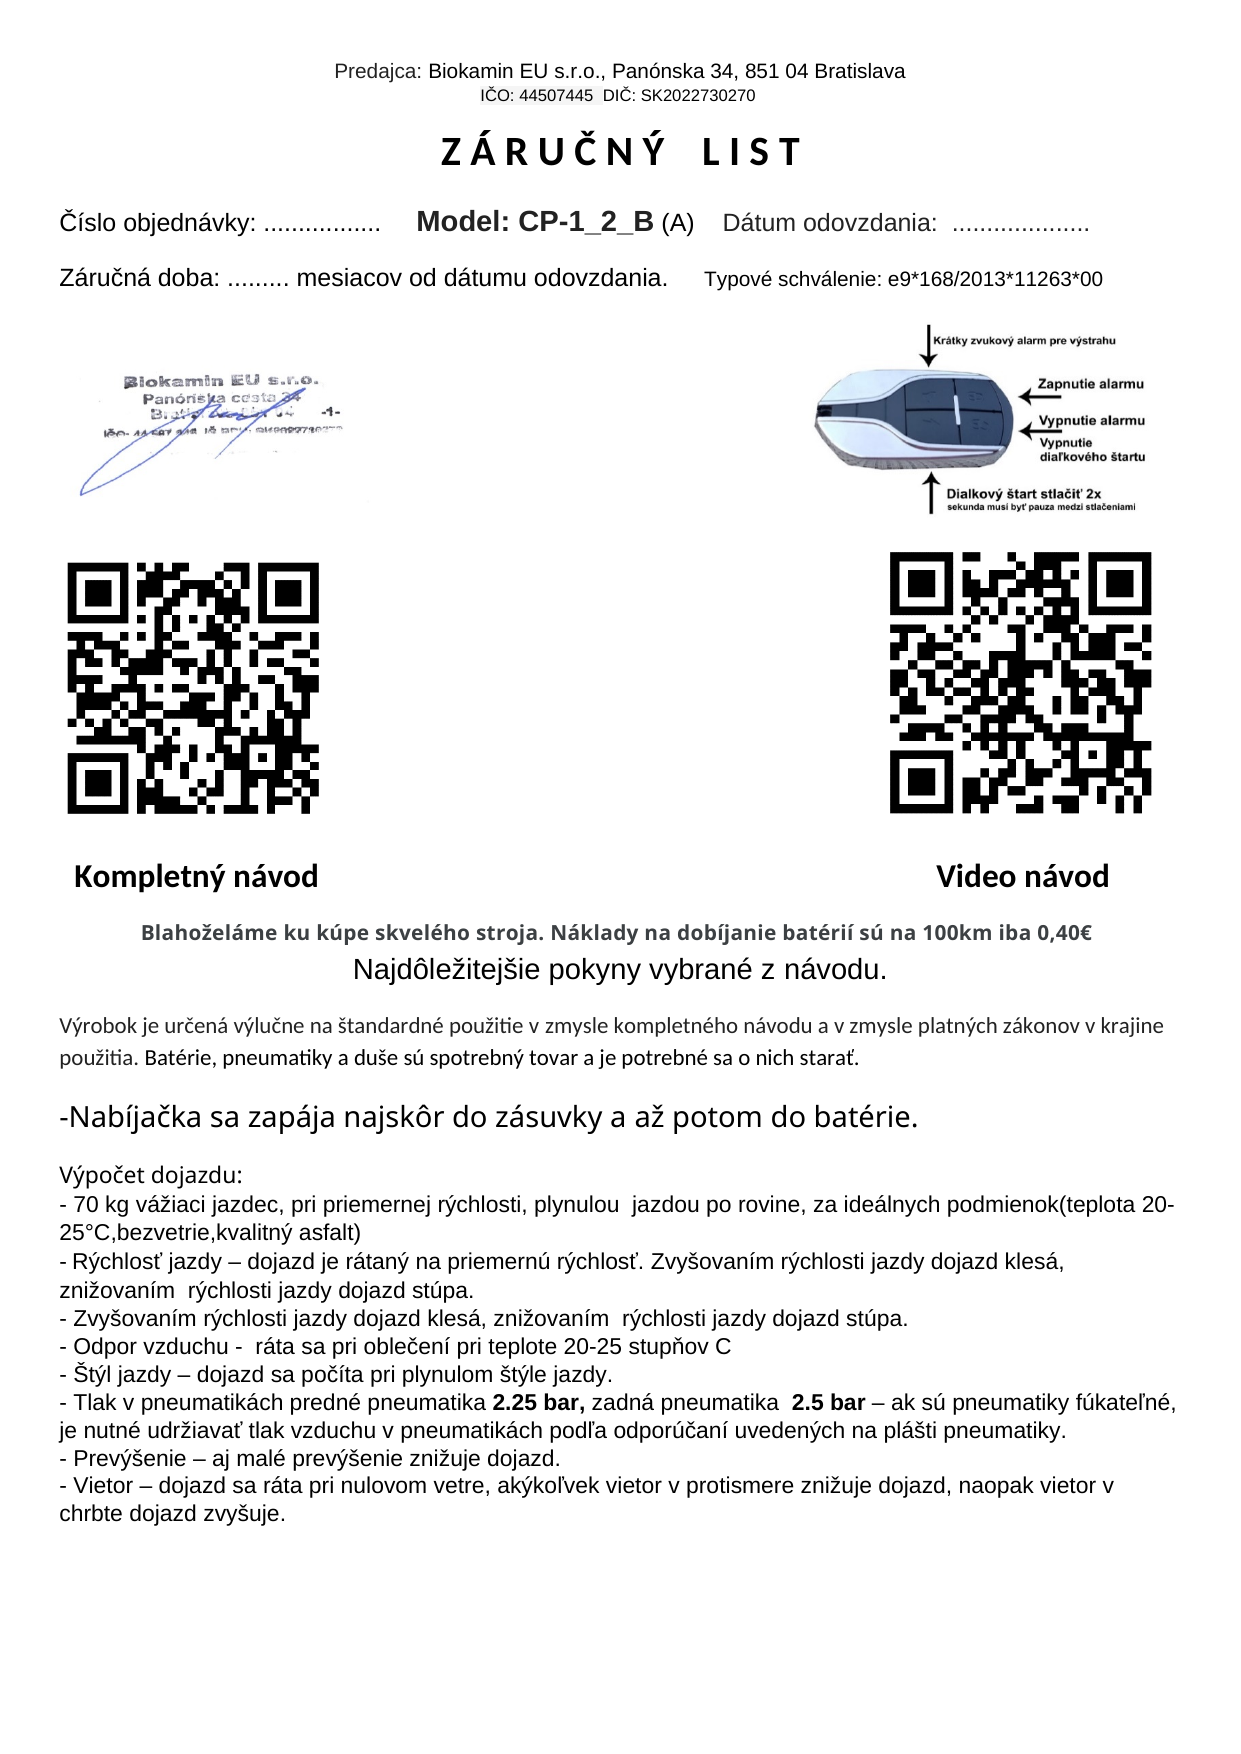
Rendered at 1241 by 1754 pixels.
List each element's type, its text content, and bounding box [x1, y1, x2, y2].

text Číslo objednávky: ................. Model: CP-1_2_B (A) Dátum odovzdania: .................... [654, 204, 1181, 237]
text Číslo objednávky: ................. Model: CP-1_2_B (A) Dátum odovzdania: .................... [59, 204, 416, 237]
text Výpočet dojazdu: - 70 kg vážiaci jazdec, pri priemernej rýchlosti, plynulou jazdou po rovine, za ideálnych podmienok(teplota 20-25°C,bezvetrie,kvalitný asfalt) - Rýchlosť jazdy – dojazd je rátaný na priemernú rýchlosť. Zvyšovaním rýchlosti jazdy dojazd klesá, znižovaním rýchlosti jazdy dojazd stúpa. - Zvyšovaním rýchlosti jazdy dojazd klesá, znižovaním rýchlosti jazdy dojazd stúpa. - Odpor vzduchu - ráta sa pri oblečení pri teplote 20-25 stupňov C - Štýl jazdy – dojazd sa počíta pri plynulom štýle jazdy. - Tlak v pneumatikách predné pneumatika 2.25 bar, zadná pneumatika 2.5 bar – ak sú pneumatiky fúkateľné, je nutné udržiavať tlak vzduchu v pneumatikách podľa odporúčaní uvedených na plášti pneumatiky. - Prevýšenie – aj malé prevýšenie znižuje dojazd. - Vietor – dojazd sa ráta pri nulovom vetre, akýkoľvek vietor v protismere znižuje dojazd, naopak vietor v chrbte dojazd zvyšuje. [59, 1159, 1181, 1527]
text Záručná doba: ......... mesiacov od dátumu odovzdania. Typové schválenie: e9*168/2013*11263*00 [59, 263, 1181, 292]
text Z Á R U Č N Ý L I S T [59, 124, 1181, 175]
text -Nabíjačka sa zapája najskôr do zásuvky a až potom do batérie. [59, 1096, 1181, 1136]
picture [59, 343, 381, 519]
text Výrobok je určená výlučne na štandardné použitie v zmysle kompletného návodu a v zmysle platných zákonov v krajine použitia. Batérie, pneumatiky a duše sú spotrebný tovar a je potrebné sa o nich starať. [59, 1011, 1181, 1071]
picture [59, 554, 327, 822]
picture [796, 317, 1166, 519]
text Blahoželáme ku kúpe skvelého stroja. Náklady na dobíjanie batérií sú na 100km iba 0,40€ Najdôležitejšie pokyny vybrané z návodu. [59, 918, 1181, 985]
text Predajca: Biokamin EU s.r.o., Panónska 34, 851 04 Bratislava IČO: 44507445 DIČ: SK2022730270 [59, 59, 1181, 105]
picture [881, 543, 1160, 822]
